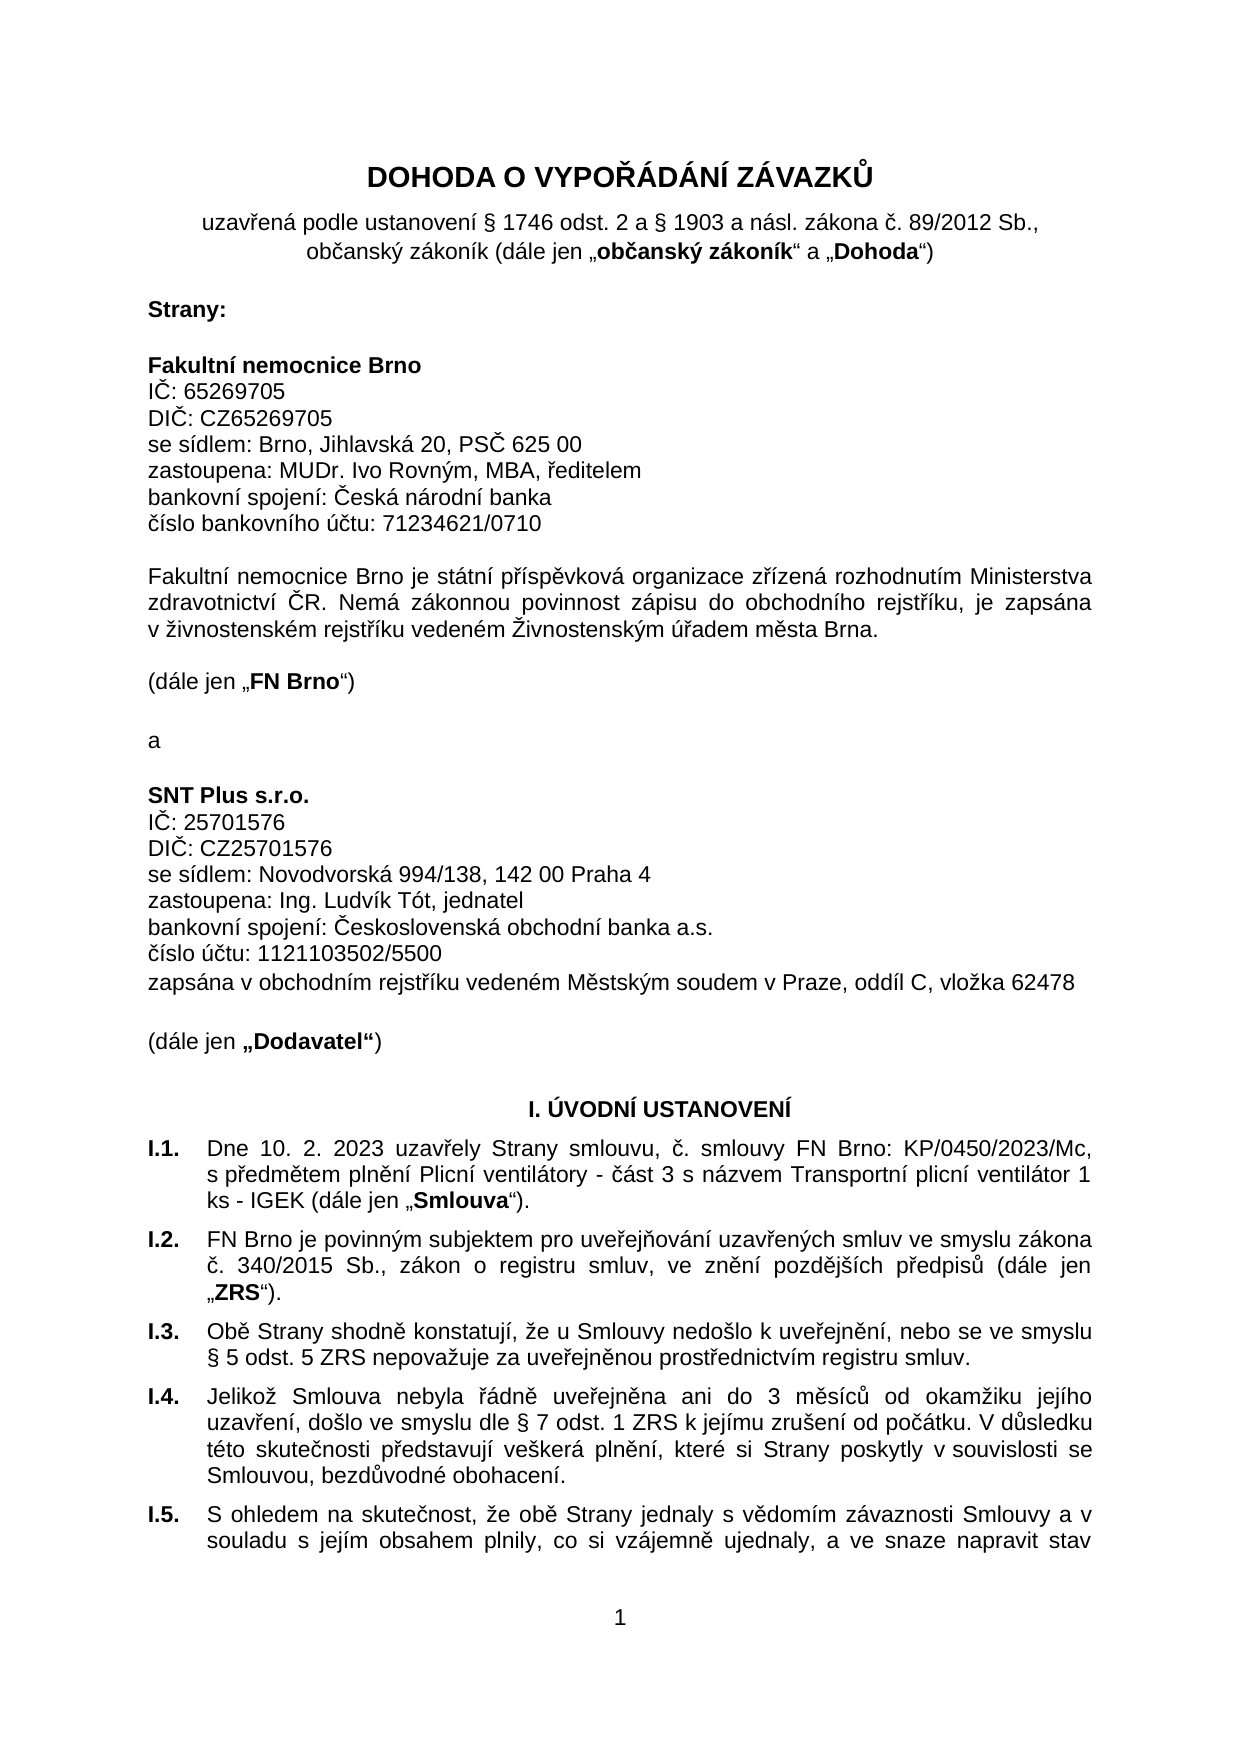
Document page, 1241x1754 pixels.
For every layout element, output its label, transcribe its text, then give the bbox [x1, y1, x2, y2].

text DIČ: CZ65269705 [148, 405, 1093, 431]
text číslo účtu: 1121103502/5500 [148, 940, 1093, 967]
text a [148, 724, 1093, 753]
text Strany: [148, 294, 1093, 323]
text uzavřená podle ustanovení § 1746 odst. 2 a § 1903 a násl. zákona č. 89/2012 Sb., občanský zákoník (dále jen „občanský zákoník“ a „Dohoda“) [148, 206, 1093, 264]
text bankovní spojení: Česká národní banka [148, 484, 1093, 510]
text zastoupena: MUDr. Ivo Rovným, MBA, ředitelem [148, 457, 1093, 484]
text (dále jen „Dodavatel“) [148, 1025, 1093, 1054]
text (dále jen „FN Brno“) [148, 668, 1093, 694]
list FN Brno je povinným subjektem pro uveřejňování uzavřených smluv ve smyslu zákona č. 340/2015 Sb., zákon o registru smluv, ve znění pozdějších předpisů (dále jen „ZRS“). [148, 1226, 1093, 1305]
text SNT Plus s.r.o. [148, 782, 1093, 808]
list Dne 10. 2. 2023 uzavřely Strany smlouvu, č. smlouvy FN Brno: KP/0450/2023/Mc, s předmětem plnění Plicní ventilátory - část 3 s názvem Transportní plicní ventilátor 1 ks - IGEK (dále jen „Smlouva“). [148, 1134, 1093, 1214]
text číslo bankovního účtu: 71234621/0710 [148, 510, 1093, 536]
text se sídlem: Brno, Jihlavská 20, PSČ 625 00 [148, 431, 1093, 457]
text DIČ: CZ25701576 [148, 835, 1093, 861]
text IČ: 65269705 [148, 378, 1093, 405]
list Obě Strany shodně konstatují, že u Smlouvy nedošlo k uveřejnění, nebo se ve smyslu § 5 odst. 5 ZRS nepovažuje za uveřejněnou prostřednictvím registru smluv. [148, 1318, 1093, 1370]
text zastoupena: Ing. Ludvík Tót, jednatel [148, 887, 1093, 914]
text bankovní spojení: Československá obchodní banka a.s. [148, 914, 1093, 940]
text IČ: 25701576 [148, 808, 1093, 835]
subtitle Úvodní ustanovení [148, 1096, 1093, 1122]
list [148, 1501, 1093, 1553]
text Fakultní nemocnice Brno [148, 352, 1093, 378]
title Dohoda o vypořádání závazků [148, 160, 1093, 194]
text Fakultní nemocnice Brno je státní příspěvková organizace zřízená rozhodnutím Ministerstva zdravotnictví ČR. Nemá zákonnou povinnost zápisu do obchodního rejstříku, je zapsána v živnostenském rejstříku vedeném Živnostenským úřadem města Brna. [148, 563, 1093, 642]
text zapsána v obchodním rejstříku vedeném Městským soudem v Praze, oddíl C, vložka 62478 [148, 967, 1093, 996]
list Jelikož Smlouva nebyla řádně uveřejněna ani do 3 měsíců od okamžiku jejího uzavření, došlo ve smyslu dle § 7 odst. 1 ZRS k jejímu zrušení od počátku. V důsledku této skutečnosti představují veškerá plnění, které si Strany poskytly v souvislosti se Smlouvou, bezdůvodné obohacení. [148, 1383, 1093, 1488]
text se sídlem: Novodvorská 994/138, 142 00 Praha 4 [148, 861, 1093, 887]
